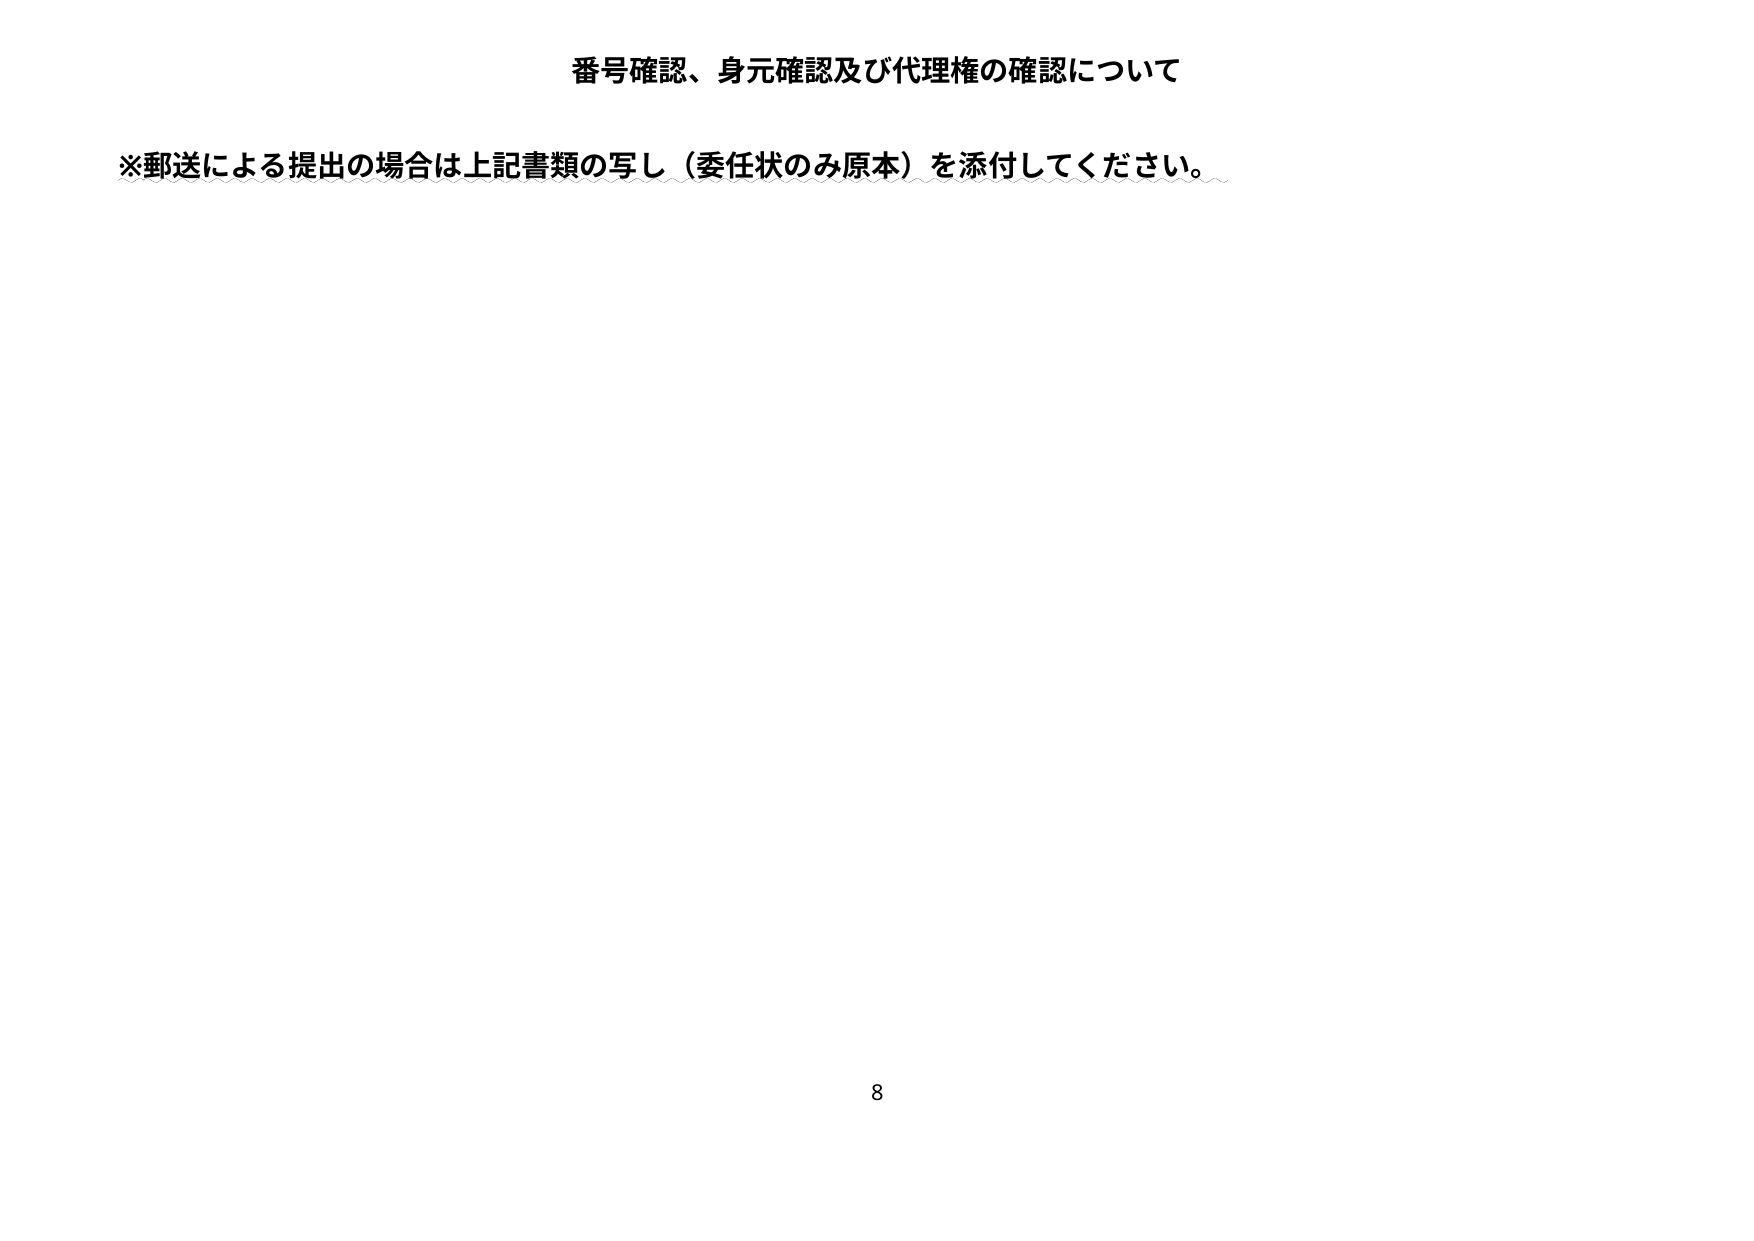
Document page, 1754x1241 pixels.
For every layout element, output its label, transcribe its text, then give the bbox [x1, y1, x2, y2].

text ※郵送による提出の場合は上記書類の写し（委任状のみ原本）を添付してください。 [118, 126, 1636, 201]
